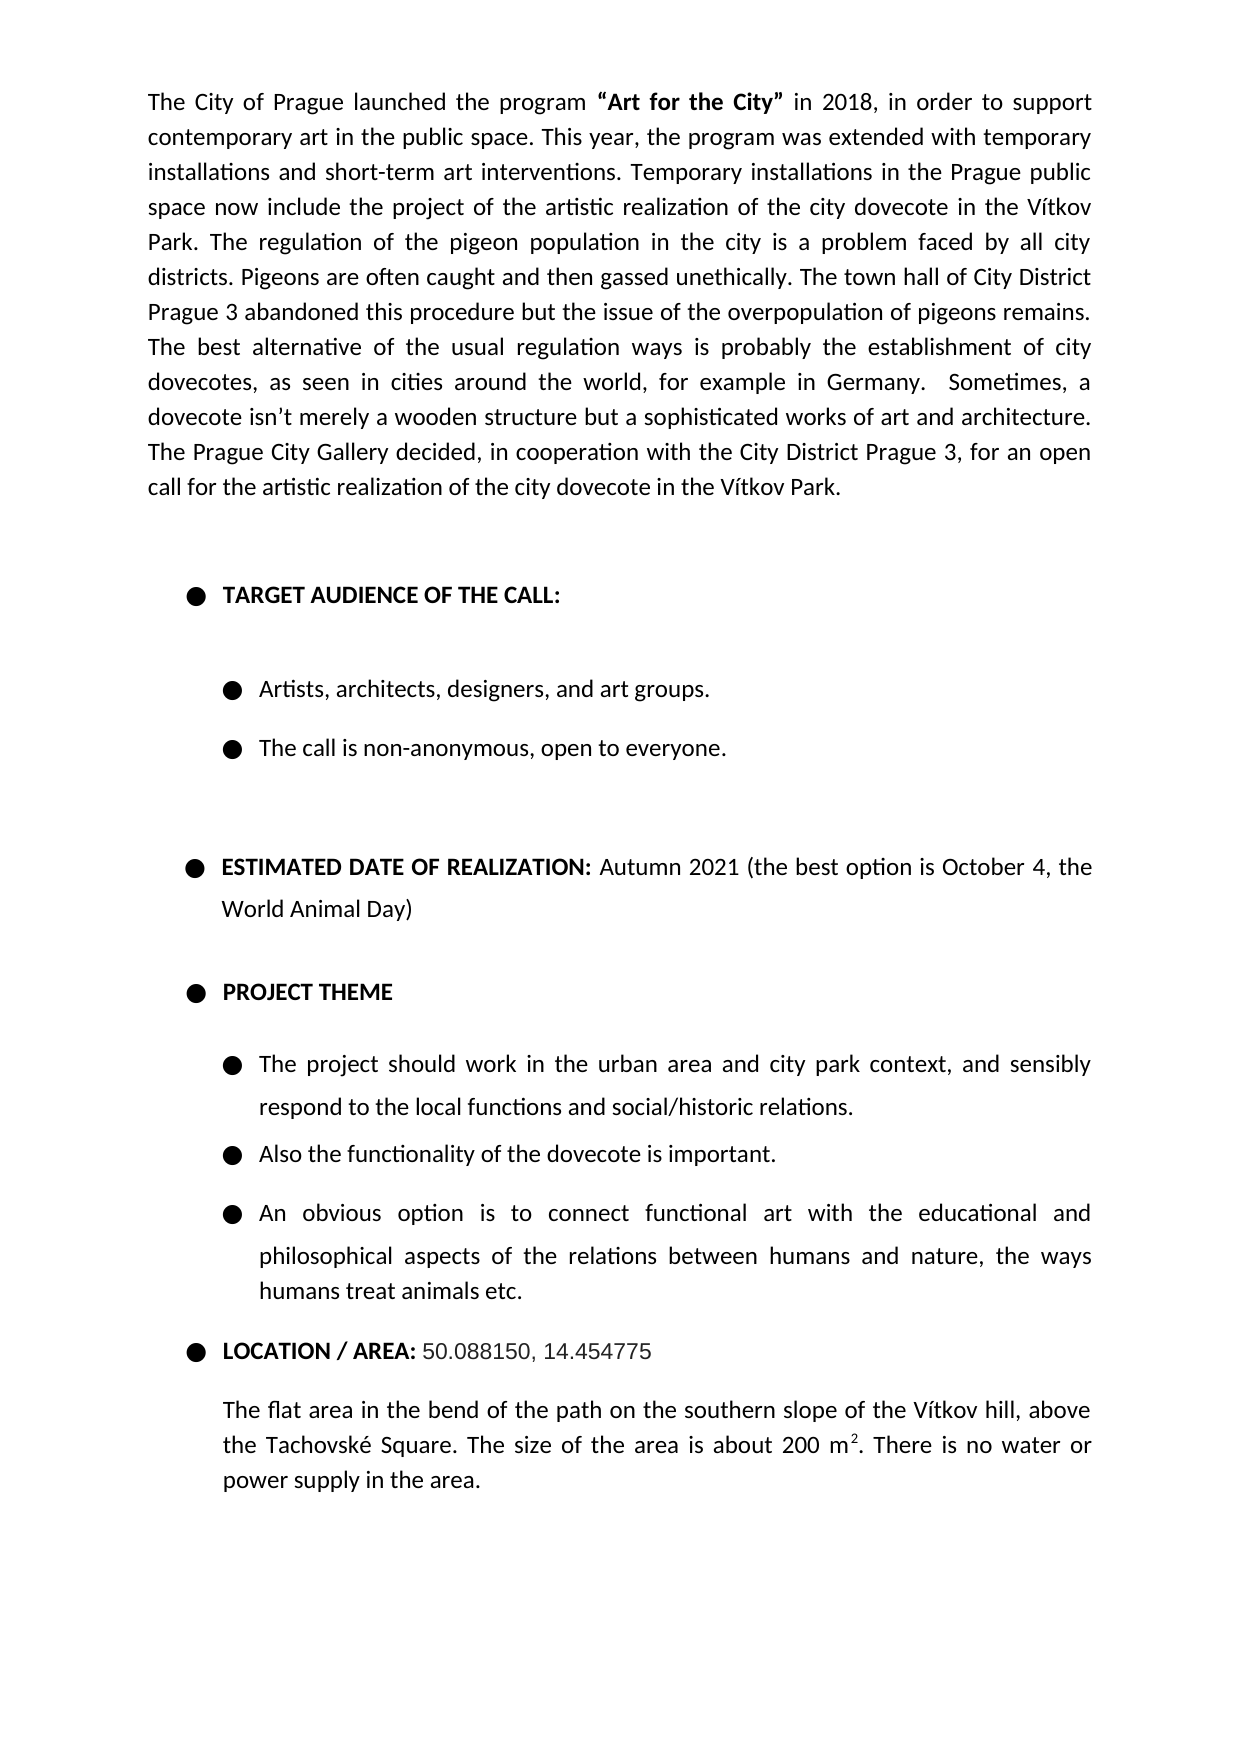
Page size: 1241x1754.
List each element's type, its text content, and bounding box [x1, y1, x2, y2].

list PROJECT THEME [185, 964, 1093, 1015]
list The project should work in the urban area and city park context, and sensibly respond to the local functions and social/historic relations. [221, 1035, 1093, 1121]
list TARGET AUDIENCE OF THE CALL: [185, 566, 1093, 618]
list Also the functionality of the dovecote is important. [221, 1126, 1093, 1177]
list Artists, architects, designers, and art groups. [221, 660, 1093, 711]
list ESTIMATED DATE OF REALIZATION: Autumn 2021 (the best option is October 4, the World Animal Day) [184, 838, 1093, 924]
text The flat area in the bend of the path on the southern slope of the Vítkov hill, above the Tachovské Square. The size of the area is about 200 m2. There is no water or power supply in the area. [223, 1394, 1093, 1495]
list The call is non-anonymous, open to everyone. [221, 719, 1093, 770]
text The City of Prague launched the program “Art for the City” in 2018, in order to support contemporary art in the public space. This year, the program was extended with temporary installations and short-term art interventions. Temporary installations in the Prague public space now include the project of the artistic realization of the city dovecote in the Vítkov Park. The regulation of the pigeon population in the city is a problem faced by all city districts. Pigeons are often caught and then gassed unethically. The town hall of City District Prague 3 abandoned this procedure but the issue of the overpopulation of pigeons remains. The best alternative of the usual regulation ways is probably the establishment of city dovecotes, as seen in cities around the world, for example in Germany. Sometimes, a dovecote isn’t merely a wooden structure but a sophisticated works of art and architecture. The Prague City Gallery decided, in cooperation with the City District Prague 3, for an open call for the artistic realization of the city dovecote in the Vítkov Park. [148, 86, 1093, 502]
list An obvious option is to connect functional art with the educational and philosophical aspects of the relations between humans and nature, the ways humans treat animals etc. [221, 1184, 1093, 1306]
list LOCATION / AREA: 50.088150, 14.454775 [185, 1323, 1093, 1374]
